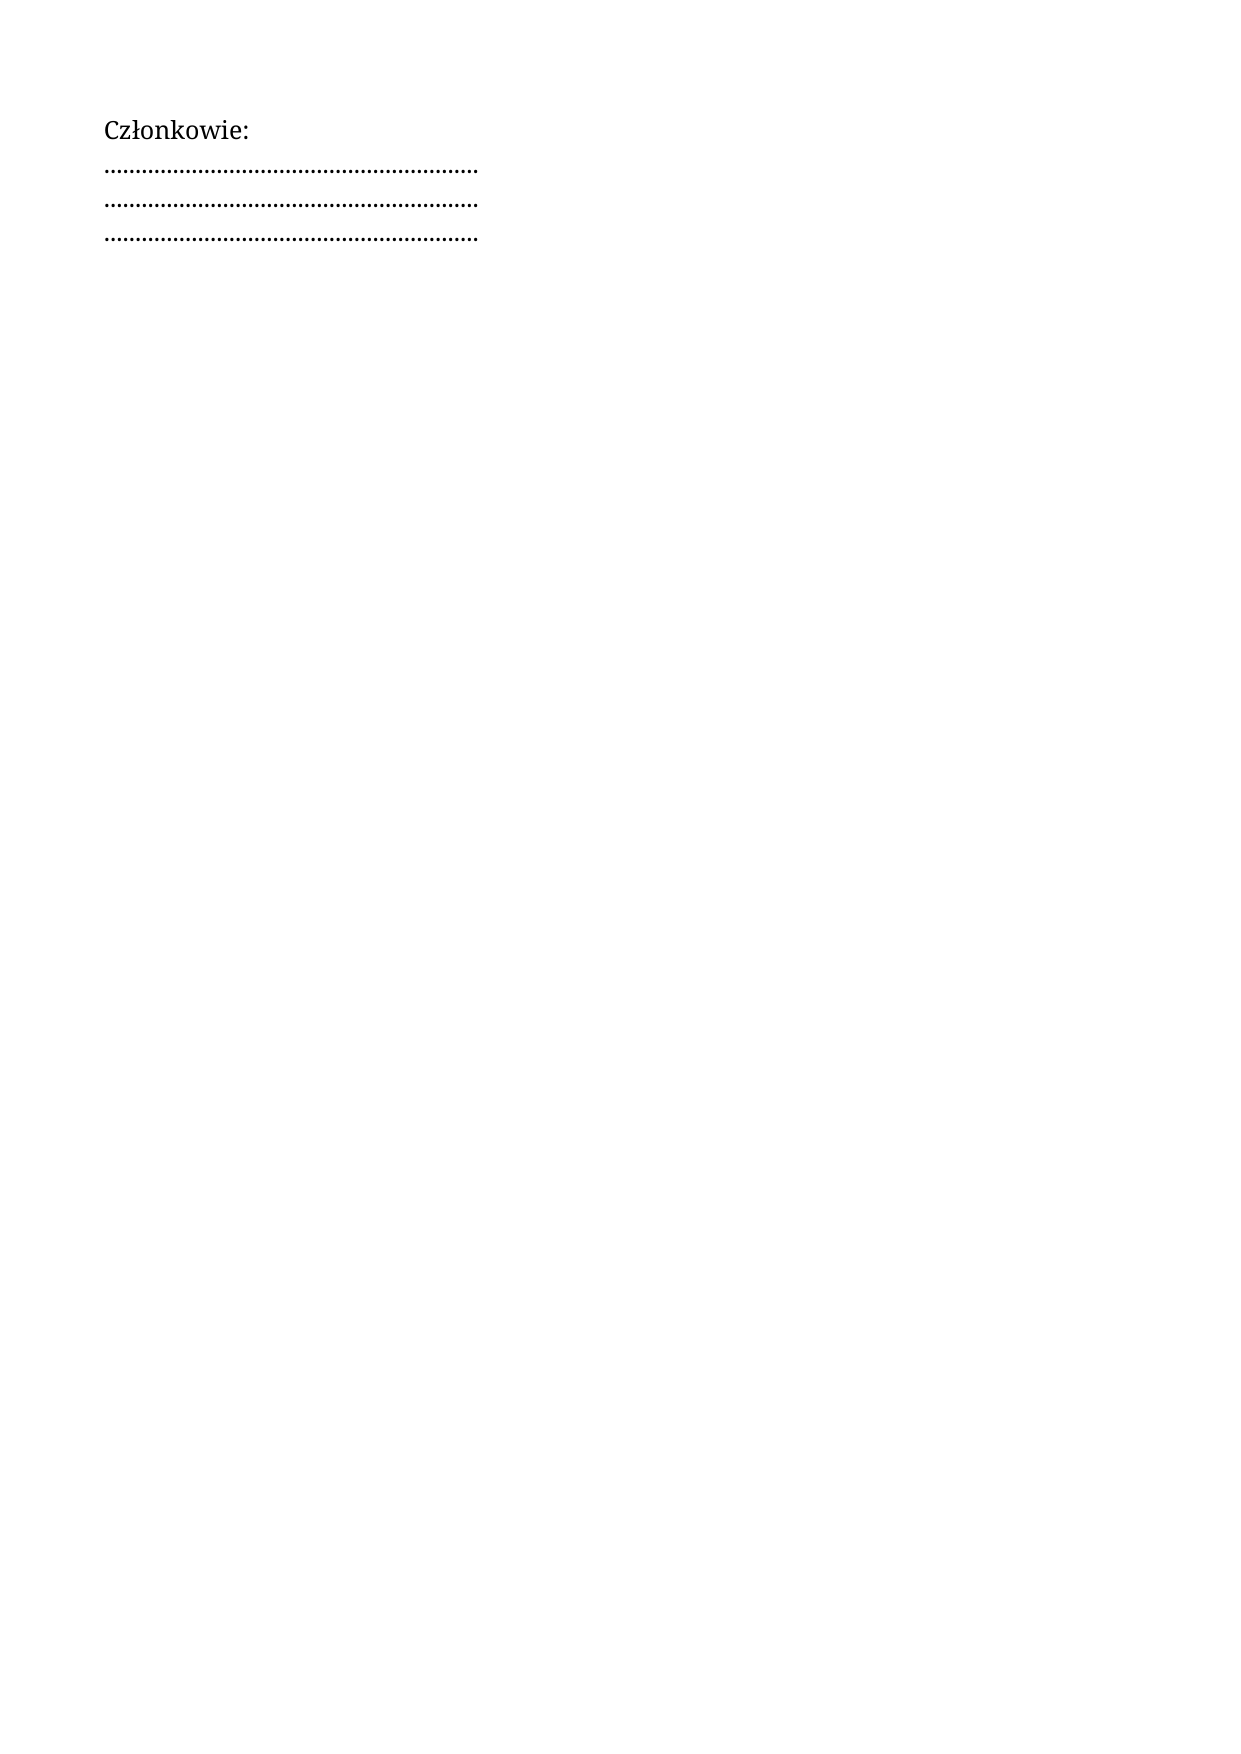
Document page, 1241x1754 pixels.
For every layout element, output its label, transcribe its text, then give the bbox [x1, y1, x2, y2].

text ............................................................ [103, 147, 1093, 181]
text ............................................................ [103, 215, 1093, 249]
text Członkowie: [103, 112, 1093, 147]
text ............................................................ [103, 181, 1093, 215]
